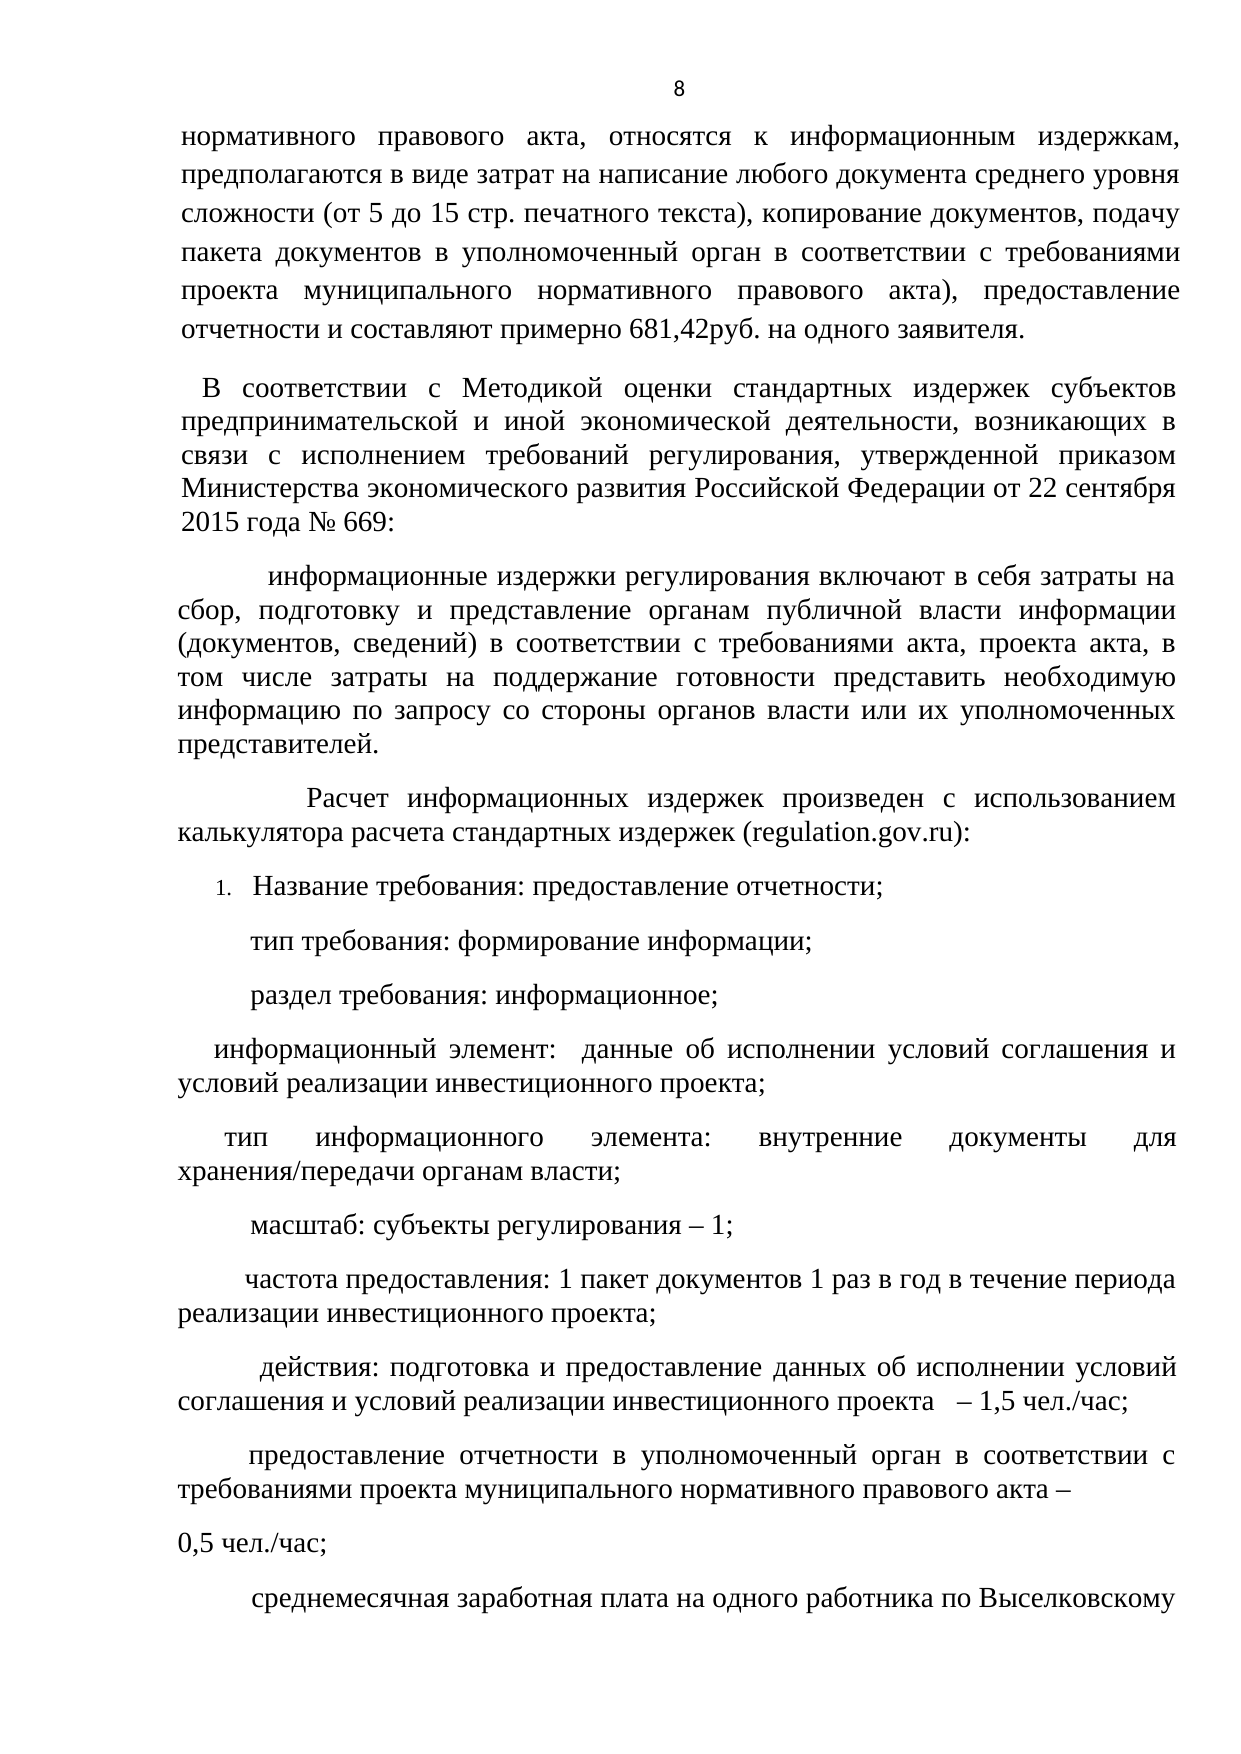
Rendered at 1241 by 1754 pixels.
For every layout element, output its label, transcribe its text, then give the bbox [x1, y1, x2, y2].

text частота предоставления: 1 пакет документов 1 раз в год в течение периода реализации инвестиционного проекта; [177, 1262, 1177, 1329]
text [177, 1580, 1177, 1614]
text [181, 118, 1181, 344]
text информационный элемент: данные об исполнении условий соглашения и условий реализации инвестиционного проекта; [177, 1032, 1177, 1099]
text тип информационного элемента: внутренние документы для хранения/передачи органам власти; [177, 1120, 1177, 1187]
text действия: подготовка и предоставление данных об исполнении условий соглашения и условий реализации инвестиционного проекта – 1,5 чел./час; [177, 1350, 1177, 1417]
text информационные издержки регулирования включают в себя затраты на сбор, подготовку и представление органам публичной власти информации (документов, сведений) в соответствии с требованиями акта, проекта акта, в том числе затраты на поддержание готовности представить необходимую информацию по запросу со стороны органов власти или их уполномоченных представителей. [177, 559, 1177, 760]
text Расчет информационных издержек произведен с использованием калькулятора расчета стандартных издержек (regulation.gov.ru): [177, 781, 1177, 848]
text 0,5 чел./час; [177, 1526, 1177, 1559]
text раздел требования: информационное; [177, 977, 1177, 1011]
list Название требования: предоставление отчетности; [215, 869, 1177, 902]
text предоставление отчетности в уполномоченный орган в соответствии с требованиями проекта муниципального нормативного правового акта – [177, 1438, 1177, 1505]
text тип требования: формирование информации; [177, 923, 1177, 957]
text В соответствии с Методикой оценки стандартных издержек субъектов предпринимательской и иной экономической деятельности, возникающих в связи с исполнением требований регулирования, утвержденной приказом Министерства экономического развития Российской Федерации от 22 сентября 2015 года № 669: [181, 370, 1177, 538]
text масштаб: субъекты регулирования – 1; [177, 1208, 1177, 1241]
